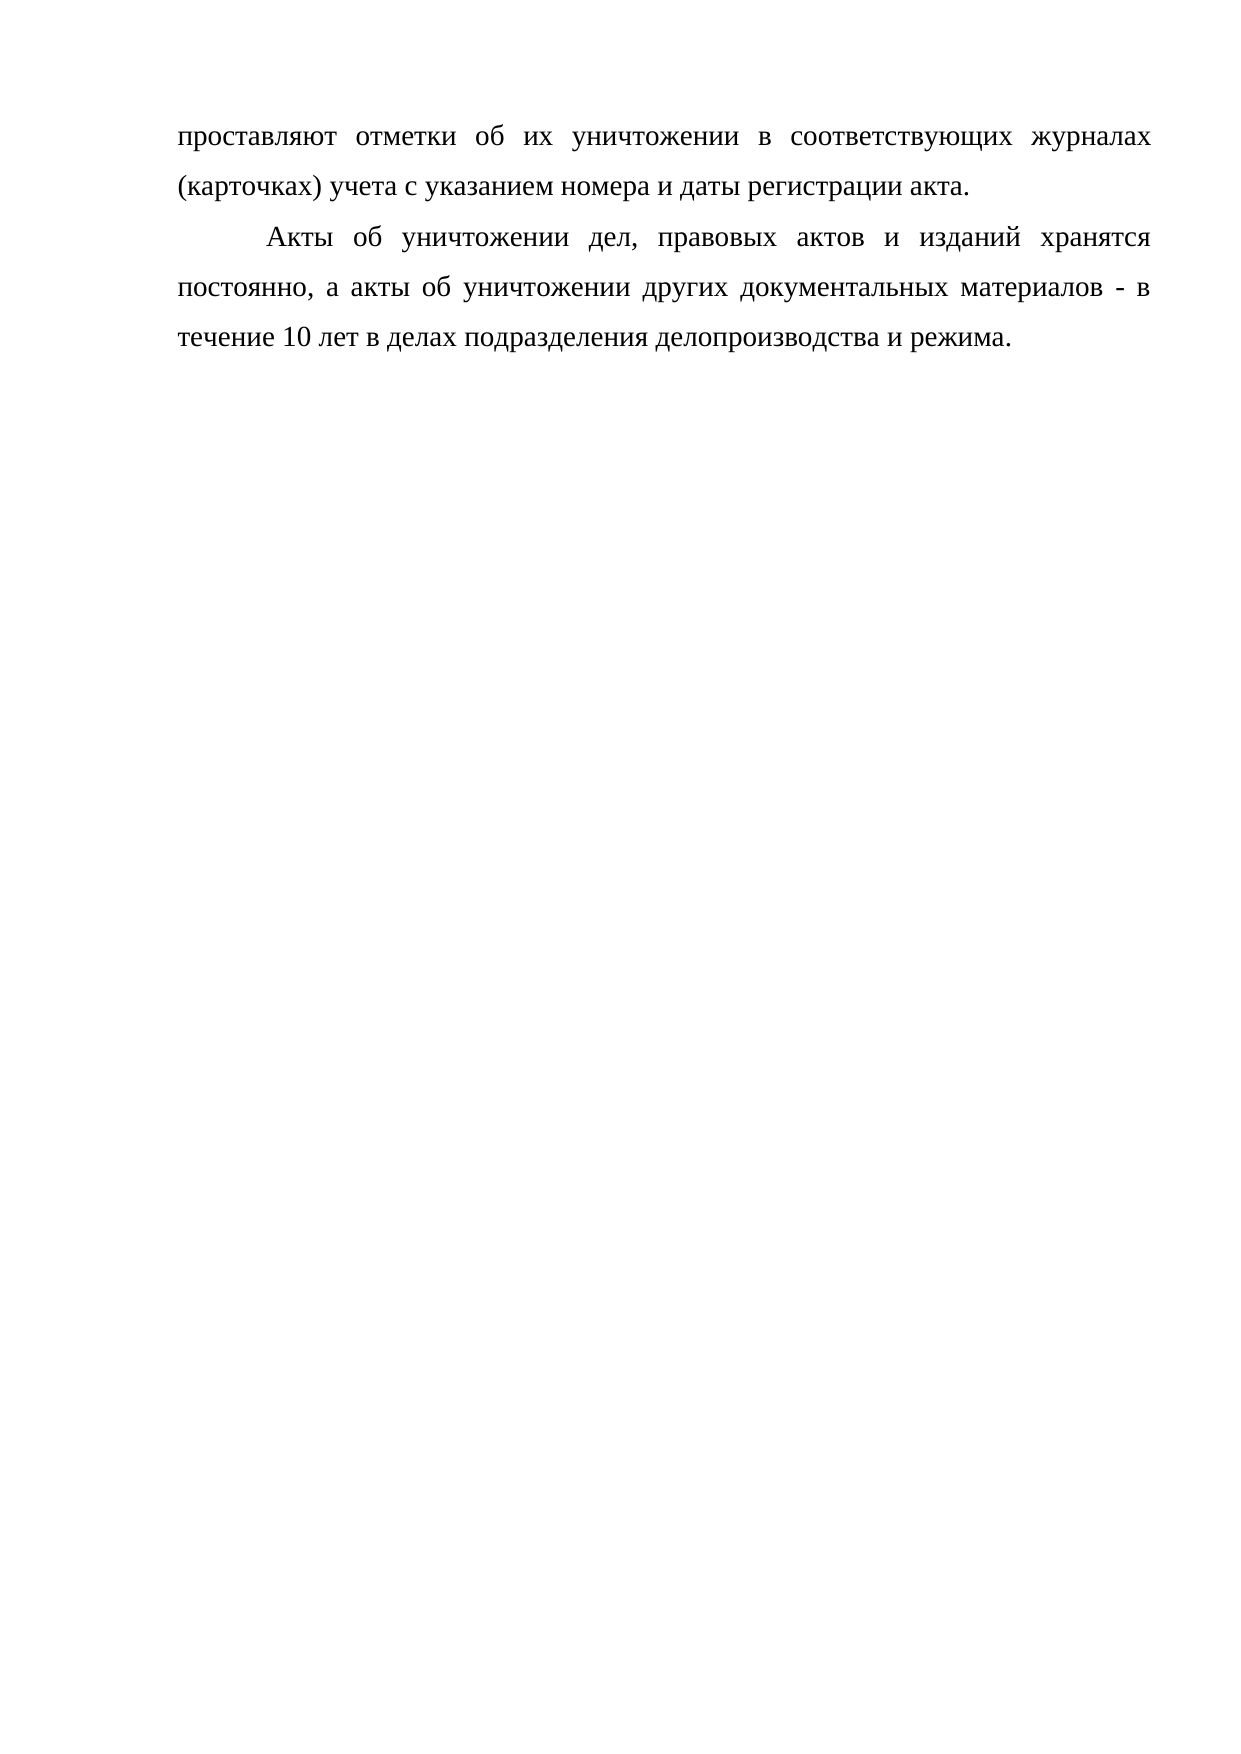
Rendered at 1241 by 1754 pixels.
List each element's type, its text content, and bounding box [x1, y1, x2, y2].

text Акты об уничтожении дел, правовых актов и изданий хранятся постоянно, а акты об уничтожении других документальных материалов - в течение 10 лет в делах подразделения делопроизводства и режима. [177, 219, 1152, 353]
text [177, 118, 1152, 202]
